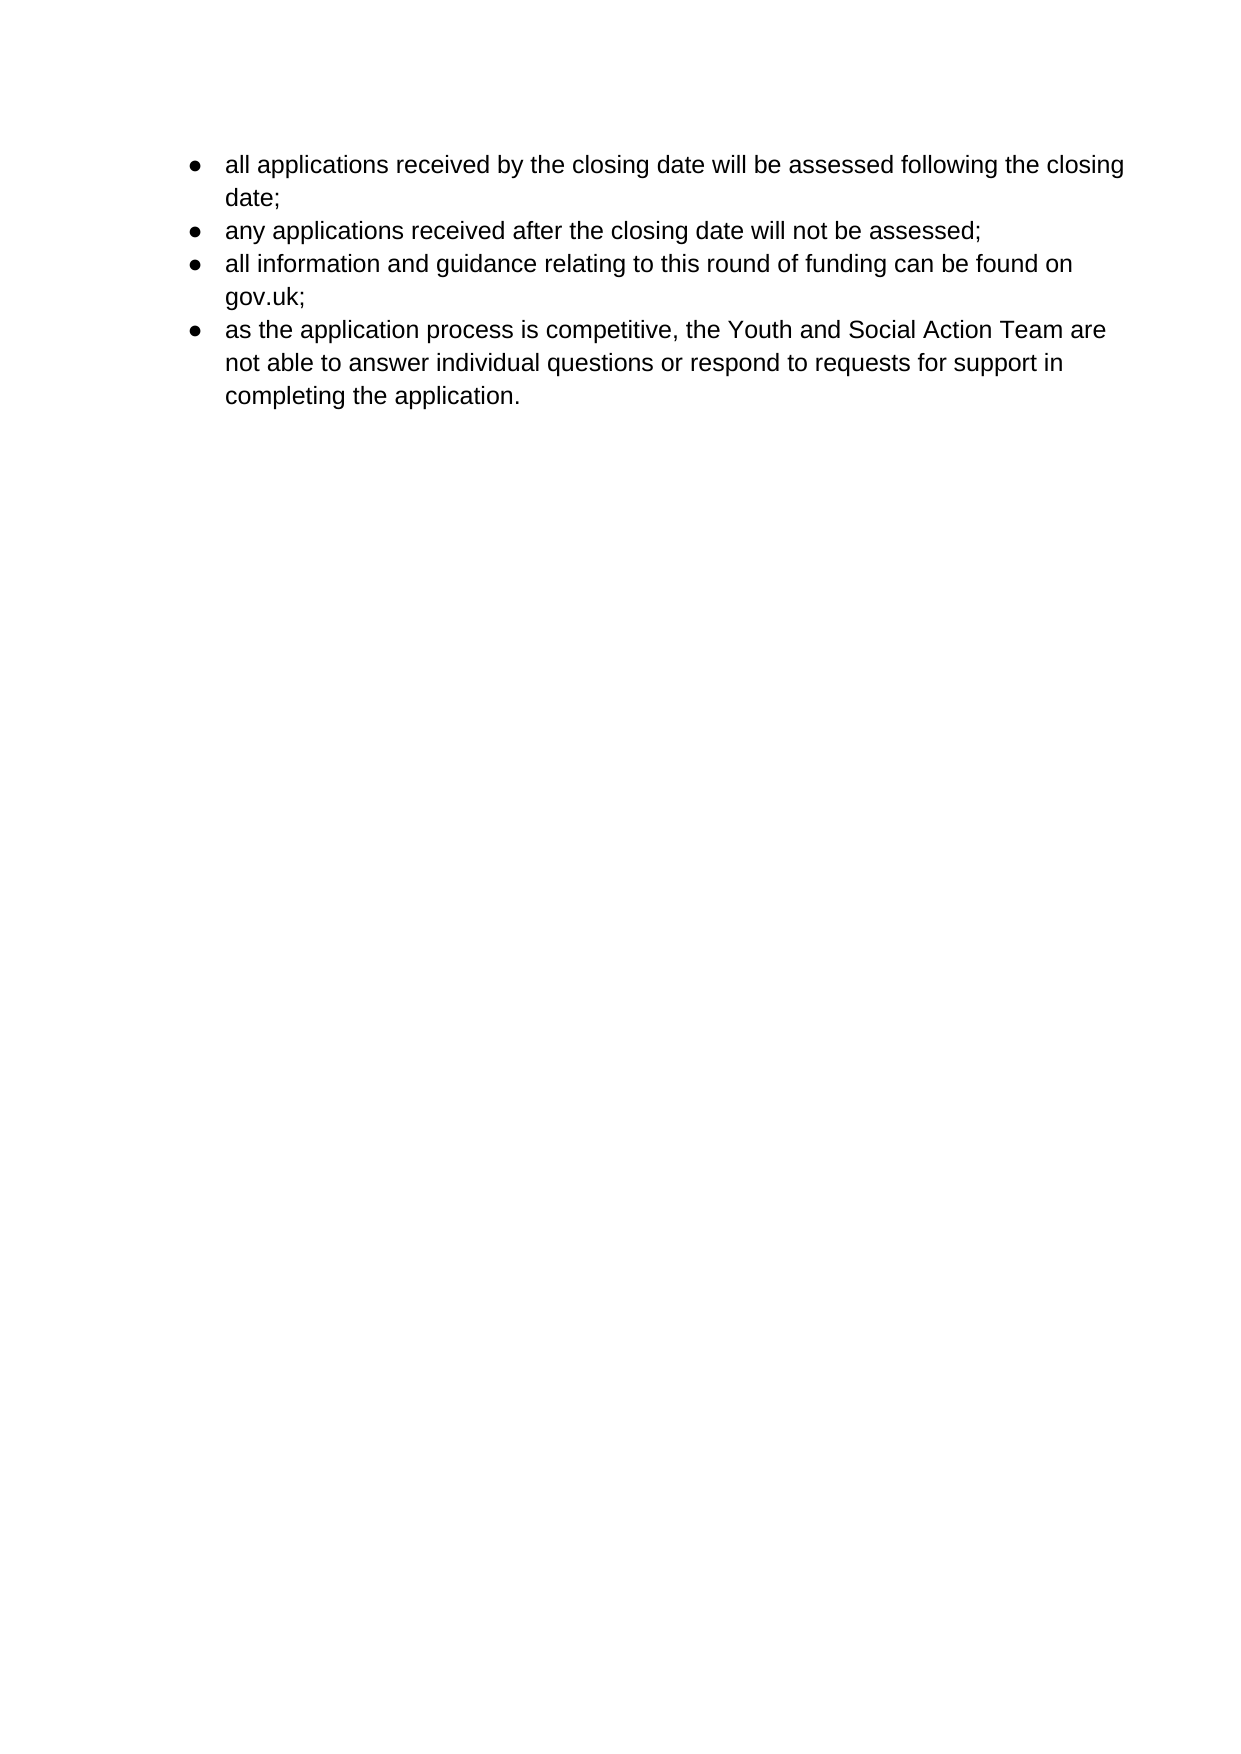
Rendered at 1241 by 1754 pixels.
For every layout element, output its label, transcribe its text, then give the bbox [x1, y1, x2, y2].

list as the application process is competitive, the Youth and Social Action Team are not able to answer individual questions or respond to requests for support in completing the application. [187, 315, 1136, 410]
list any applications received after the closing date will not be assessed; [187, 216, 1136, 245]
list all information and guidance relating to this round of funding can be found on gov.uk; [187, 249, 1136, 311]
list all applications received by the closing date will be assessed following the closing date; [187, 150, 1136, 212]
